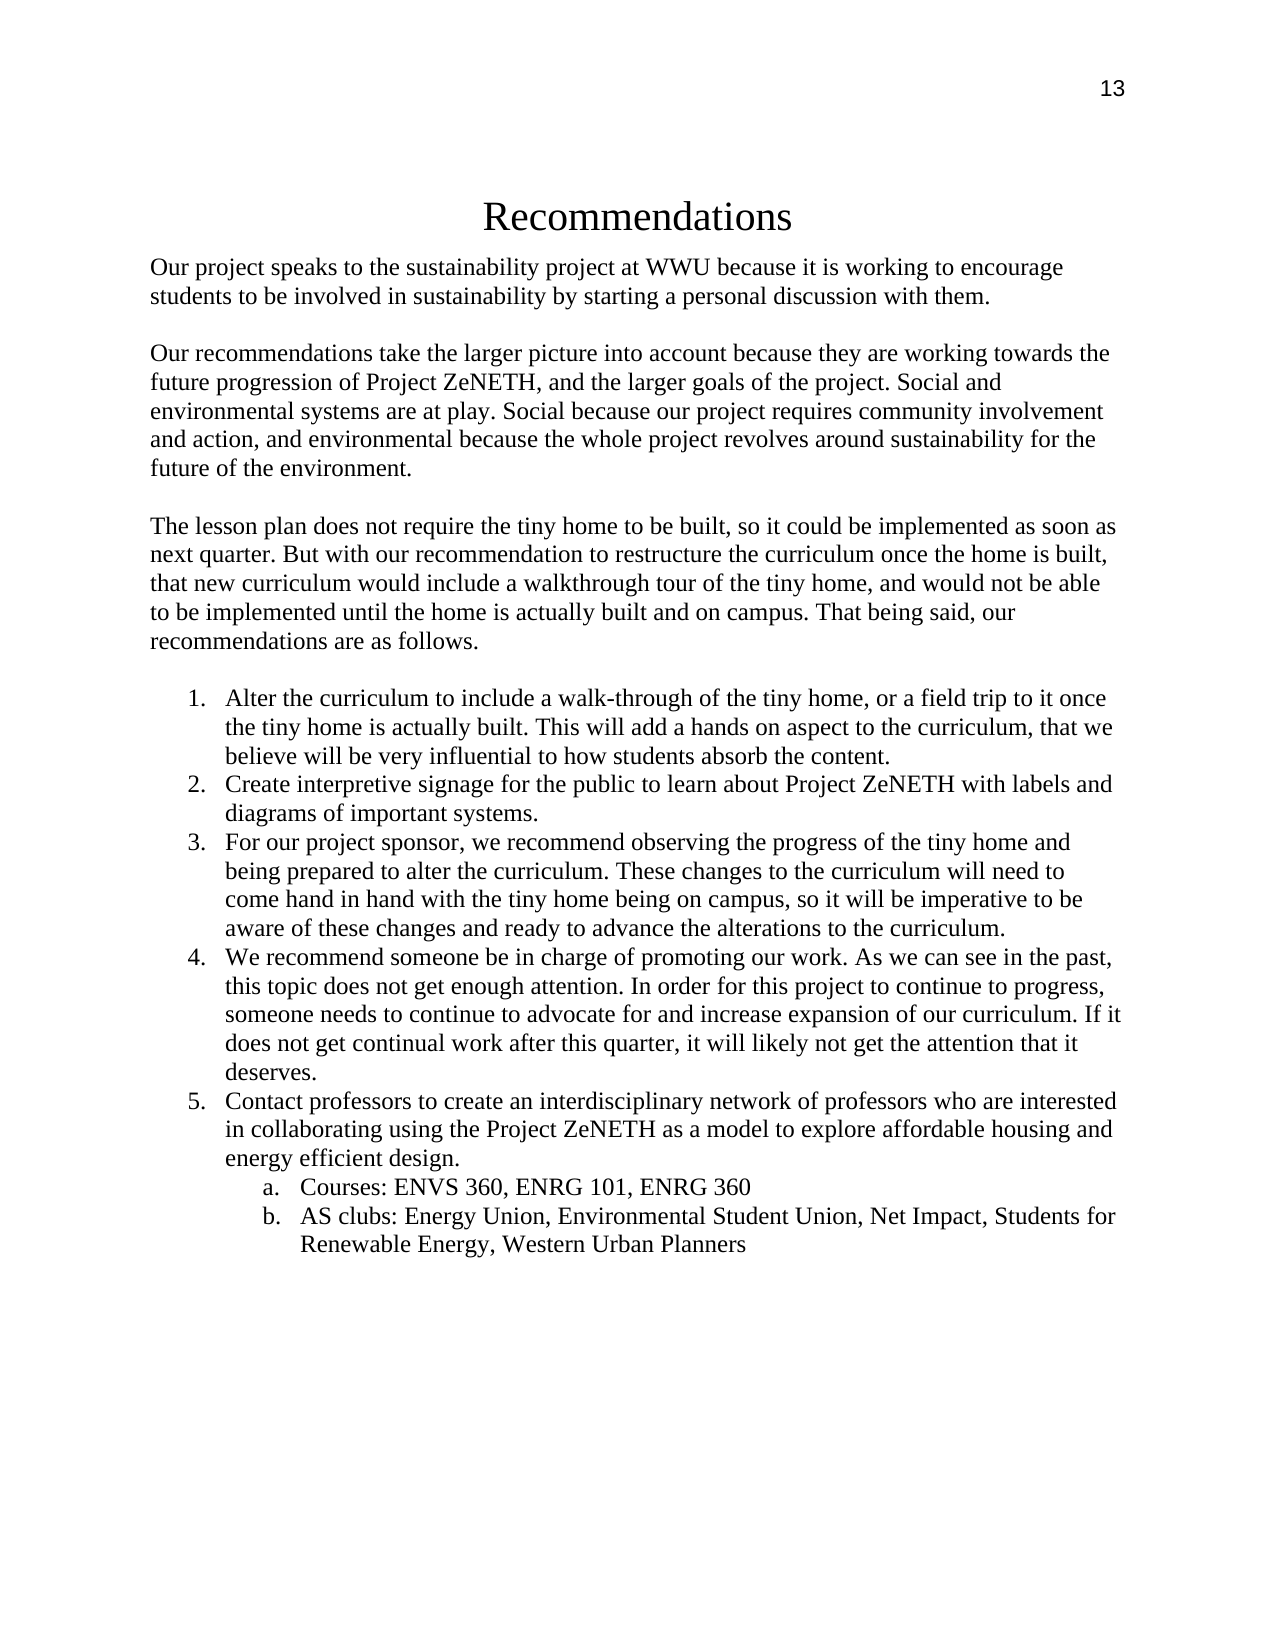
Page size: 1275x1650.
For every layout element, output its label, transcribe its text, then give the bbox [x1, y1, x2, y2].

subtitle Recommendations [150, 192, 1125, 239]
text Our recommendations take the larger picture into account because they are working towards the future progression of Project ZeNETH, and the larger goals of the project. Social and environmental systems are at play. Social because our project requires community involvement and action, and environmental because the whole project revolves around sustainability for the future of the environment. [150, 338, 1125, 482]
list Alter the curriculum to include a walk-through of the tiny home, or a field trip to it once the tiny home is actually built. This will add a hands on aspect to the curriculum, that we believe will be very influential to how students absorb the content. [187, 683, 1125, 769]
text Our project speaks to the sustainability project at WWU because it is working to encourage students to be involved in sustainability by starting a personal discussion with them. [150, 252, 1125, 309]
list Create interpretive signage for the public to learn about Project ZeNETH with labels and diagrams of important systems. [187, 769, 1125, 827]
text The lesson plan does not require the tiny home to be built, so it could be implemented as soon as next quarter. But with our recommendation to restructure the curriculum once the home is built, that new curriculum would include a walkthrough tour of the tiny home, and would not be able to be implemented until the home is actually built and on campus. That being said, our recommendations are as follows. [150, 511, 1125, 654]
list For our project sponsor, we recommend observing the progress of the tiny home and being prepared to alter the curriculum. These changes to the curriculum will need to come hand in hand with the tiny home being on campus, so it will be imperative to be aware of these changes and ready to advance the alterations to the curriculum. [187, 827, 1125, 942]
list We recommend someone be in charge of promoting our work. As we can see in the past, this topic does not get enough attention. In order for this project to continue to progress, someone needs to continue to advocate for and increase expansion of our curriculum. If it does not get continual work after this quarter, it will likely not get the attention that it deserves. [187, 942, 1125, 1086]
list AS clubs: Energy Union, Environmental Student Union, Net Impact, Students for Renewable Energy, Western Urban Planners [262, 1201, 1125, 1258]
list Contact professors to create an interdisciplinary network of professors who are interested in collaborating using the Project ZeNETH as a model to explore affordable housing and energy efficient design. [187, 1086, 1125, 1172]
list Courses: ENVS 360, ENRG 101, ENRG 360 [262, 1172, 1125, 1201]
